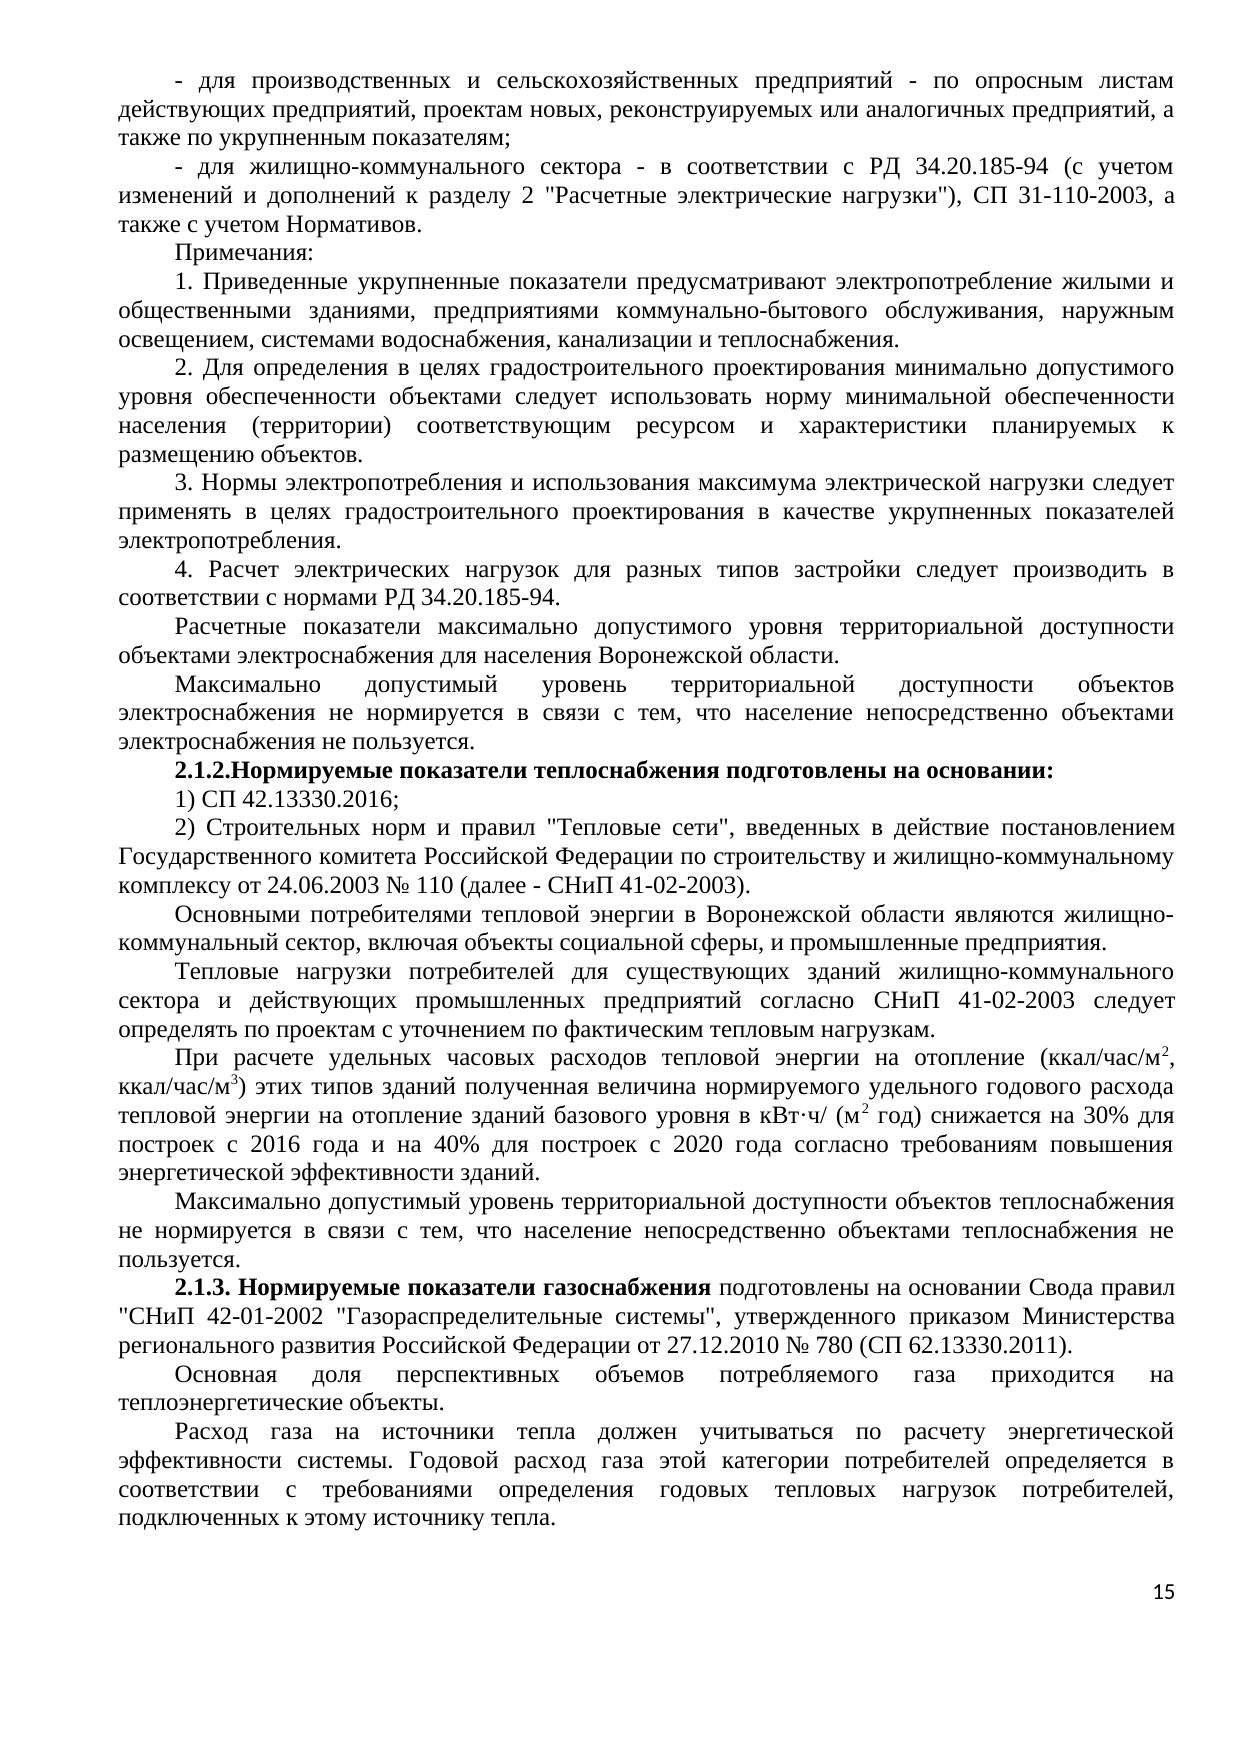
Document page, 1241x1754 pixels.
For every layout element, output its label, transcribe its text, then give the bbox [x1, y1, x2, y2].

text При расчете удельных часовых расходов тепловой энергии на отопление (ккал/час/м2, ккал/час/м3) этих типов зданий полученная величина нормируемого удельного годового расхода тепловой энергии на отопление зданий базового уровня в кВт·ч/ (м2 год) снижается на 30% для построек с 2016 года и на 40% для построек с 2020 года согласно требованиям повышения энергетической эффективности зданий. [118, 1042, 1175, 1186]
text Основная доля перспективных объемов потребляемого газа приходится на теплоэнергетические объекты. [118, 1359, 1175, 1416]
text Расход газа на источники тепла должен учитываться по расчету энергетической эффективности системы. Годовой расход газа этой категории потребителей определяется в соответствии с требованиями определения годовых тепловых нагрузок потребителей, подключенных к этому источнику тепла. [118, 1416, 1175, 1531]
text - для жилищно-коммунального сектора - в соответствии с РД 34.20.185-94 (с учетом изменений и дополнений к разделу 2 "Расчетные электрические нагрузки"), СП 31-110-2003, а также с учетом Нормативов. [118, 151, 1175, 237]
text Примечания: [118, 237, 1175, 266]
text Расчетные показатели максимально допустимого уровня территориальной доступности объектами электроснабжения для населения Воронежской области. [118, 611, 1175, 669]
text 3. Нормы электропотребления и использования максимума электрической нагрузки следует применять в целях градостроительного проектирования в качестве укрупненных показателей электропотребления. [118, 467, 1175, 554]
text 4. Расчет электрических нагрузок для разных типов застройки следует производить в соответствии с нормами РД 34.20.185-94. [118, 554, 1175, 611]
text 1. Приведенные укрупненные показатели предусматривают электропотребление жилыми и общественными зданиями, предприятиями коммунально-бытового обслуживания, наружным освещением, системами водоснабжения, канализации и теплоснабжения. [118, 266, 1175, 352]
text 2) Строительных норм и правил "Тепловые сети", введенных в действие постановлением Государственного комитета Российской Федерации по строительству и жилищно-коммунальному комплексу от 24.06.2003 № 110 (далее - СНиП 41-02-2003). [118, 812, 1175, 899]
text Основными потребителями тепловой энергии в Воронежской области являются жилищно-коммунальный сектор, включая объекты социальной сферы, и промышленные предприятия. [118, 899, 1175, 956]
text - для производственных и сельскохозяйственных предприятий - по опросным листам действующих предприятий, проектам новых, реконструируемых или аналогичных предприятий, а также по укрупненным показателям; [118, 65, 1175, 151]
text 2.1.3. Нормируемые показатели газоснабжения подготовлены на основании Свода правил "СНиП 42-01-2002 "Газораспределительные системы", утвержденного приказом Министерства регионального развития Российской Федерации от 27.12.2010 № 780 (СП 62.13330.2011). [118, 1272, 1175, 1359]
text 2.1.2.Нормируемые показатели теплоснабжения подготовлены на основании: [118, 755, 1175, 784]
text Максимально допустимый уровень территориальной доступности объектов теплоснабжения не нормируется в связи с тем, что население непосредственно объектами теплоснабжения не пользуется. [118, 1186, 1175, 1272]
text Максимально допустимый уровень территориальной доступности объектов электроснабжения не нормируется в связи с тем, что население непосредственно объектами электроснабжения не пользуется. [118, 669, 1175, 755]
text 2. Для определения в целях градостроительного проектирования минимально допустимого уровня обеспеченности объектами следует использовать норму минимальной обеспеченности населения (территории) соответствующим ресурсом и характеристики планируемых к размещению объектов. [118, 352, 1175, 467]
text 1) СП 42.13330.2016; [118, 784, 1175, 812]
text Тепловые нагрузки потребителей для существующих зданий жилищно-коммунального сектора и действующих промышленных предприятий согласно СНиП 41-02-2003 следует определять по проектам с уточнением по фактическим тепловым нагрузкам. [118, 956, 1175, 1042]
